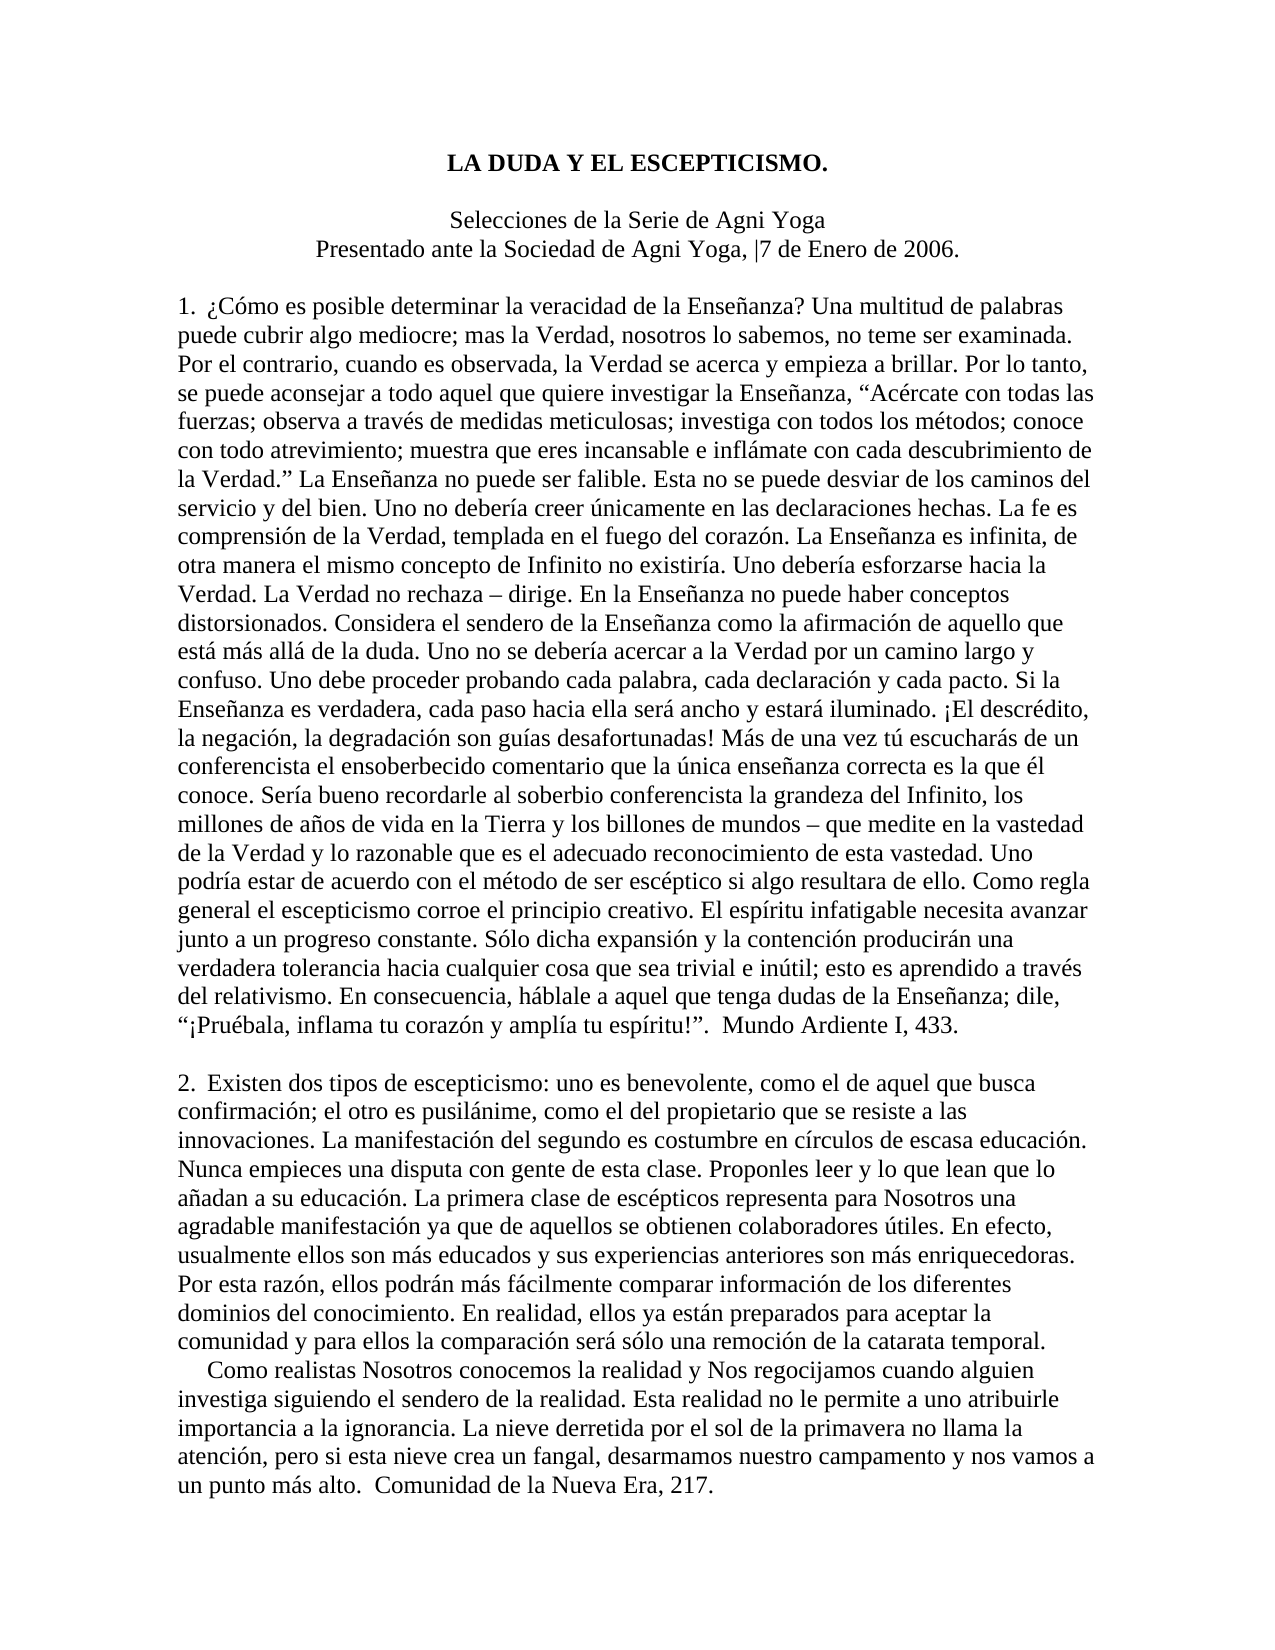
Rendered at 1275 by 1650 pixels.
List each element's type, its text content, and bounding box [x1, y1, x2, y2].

list ¿Cómo es posible determinar la veracidad de la Enseñanza? Una multitud de palabras puede cubrir algo mediocre; mas la Verdad, nosotros lo sabemos, no teme ser examinada. Por el contrario, cuando es observada, la Verdad se acerca y empieza a brillar. Por lo tanto, se puede aconsejar a todo aquel que quiere investigar la Enseñanza, “Acércate con todas las fuerzas; observa a través de medidas meticulosas; investiga con todos los métodos; conoce con todo atrevimiento; muestra que eres incansable e inflámate con cada descubrimiento de la Verdad.” La Enseñanza no puede ser falible. Esta no se puede desviar de los caminos del servicio y del bien. Uno no debería creer únicamente en las declaraciones hechas. La fe es comprensión de la Verdad, templada en el fuego del corazón. La Enseñanza es infinita, de otra manera el mismo concepto de Infinito no existiría. Uno debería esforzarse hacia la Verdad. La Verdad no rechaza – dirige. En la Enseñanza no puede haber conceptos distorsionados. Considera el sendero de la Enseñanza como la afirmación de aquello que está más allá de la duda. Uno no se debería acercar a la Verdad por un camino largo y confuso. Uno debe proceder probando cada palabra, cada declaración y cada pacto. Si la Enseñanza es verdadera, cada paso hacia ella será ancho y estará iluminado. ¡El descrédito, la negación, la degradación son guías desafortunadas! Más de una vez tú escucharás de un conferencista el ensoberbecido comentario que la única enseñanza correcta es la que él conoce. Sería bueno recordarle al soberbio conferencista la grandeza del Infinito, los millones de años de vida en la Tierra y los billones de mundos – que medite en la vastedad de la Verdad y lo razonable que es el adecuado reconocimiento de esta vastedad. Uno podría estar de acuerdo con el método de ser escéptico si algo resultara de ello. Como regla general el escepticismo corroe el principio creativo. El espíritu infatigable necesita avanzar junto a un progreso constante. Sólo dicha expansión y la contención producirán una verdadera tolerancia hacia cualquier cosa que sea trivial e inútil; esto es aprendido a través del relativismo. En consecuencia, háblale a aquel que tenga dudas de la Enseñanza; dile, “¡Pruébala, inflama tu corazón y amplía tu espíritu!”. Mundo Ardiente I, 433. [177, 291, 1098, 1039]
list Existen dos tipos de escepticismo: uno es benevolente, como el de aquel que busca confirmación; el otro es pusilánime, como el del propietario que se resiste a las innovaciones. La manifestación del segundo es costumbre en círculos de escasa educación. Nunca empieces una disputa con gente de esta clase. Proponles leer y lo que lean que lo añadan a su educación. La primera clase de escépticos representa para Nosotros una agradable manifestación ya que de aquellos se obtienen colaboradores útiles. En efecto, usualmente ellos son más educados y sus experiencias anteriores son más enriquecedoras. Por esta razón, ellos podrán más fácilmente comparar información de los diferentes dominios del conocimiento. En realidad, ellos ya están preparados para aceptar la comunidad y para ellos la comparación será sólo una remoción de la catarata temporal. [177, 1068, 1098, 1355]
text LA DUDA Y EL ESCEPTICISMO. [177, 148, 1098, 176]
text Presentado ante la Sociedad de Agni Yoga, |7 de Enero de 2006. [177, 234, 1098, 263]
text Selecciones de la Serie de Agni Yoga [177, 205, 1098, 234]
text Como realistas Nosotros conocemos la realidad y Nos regocijamos cuando alguien investiga siguiendo el sendero de la realidad. Esta realidad no le permite a uno atribuirle importancia a la ignorancia. La nieve derretida por el sol de la primavera no llama la atención, pero si esta nieve crea un fangal, desarmamos nuestro campamento y nos vamos a un punto más alto. Comunidad de la Nueva Era, 217. [177, 1355, 1098, 1499]
